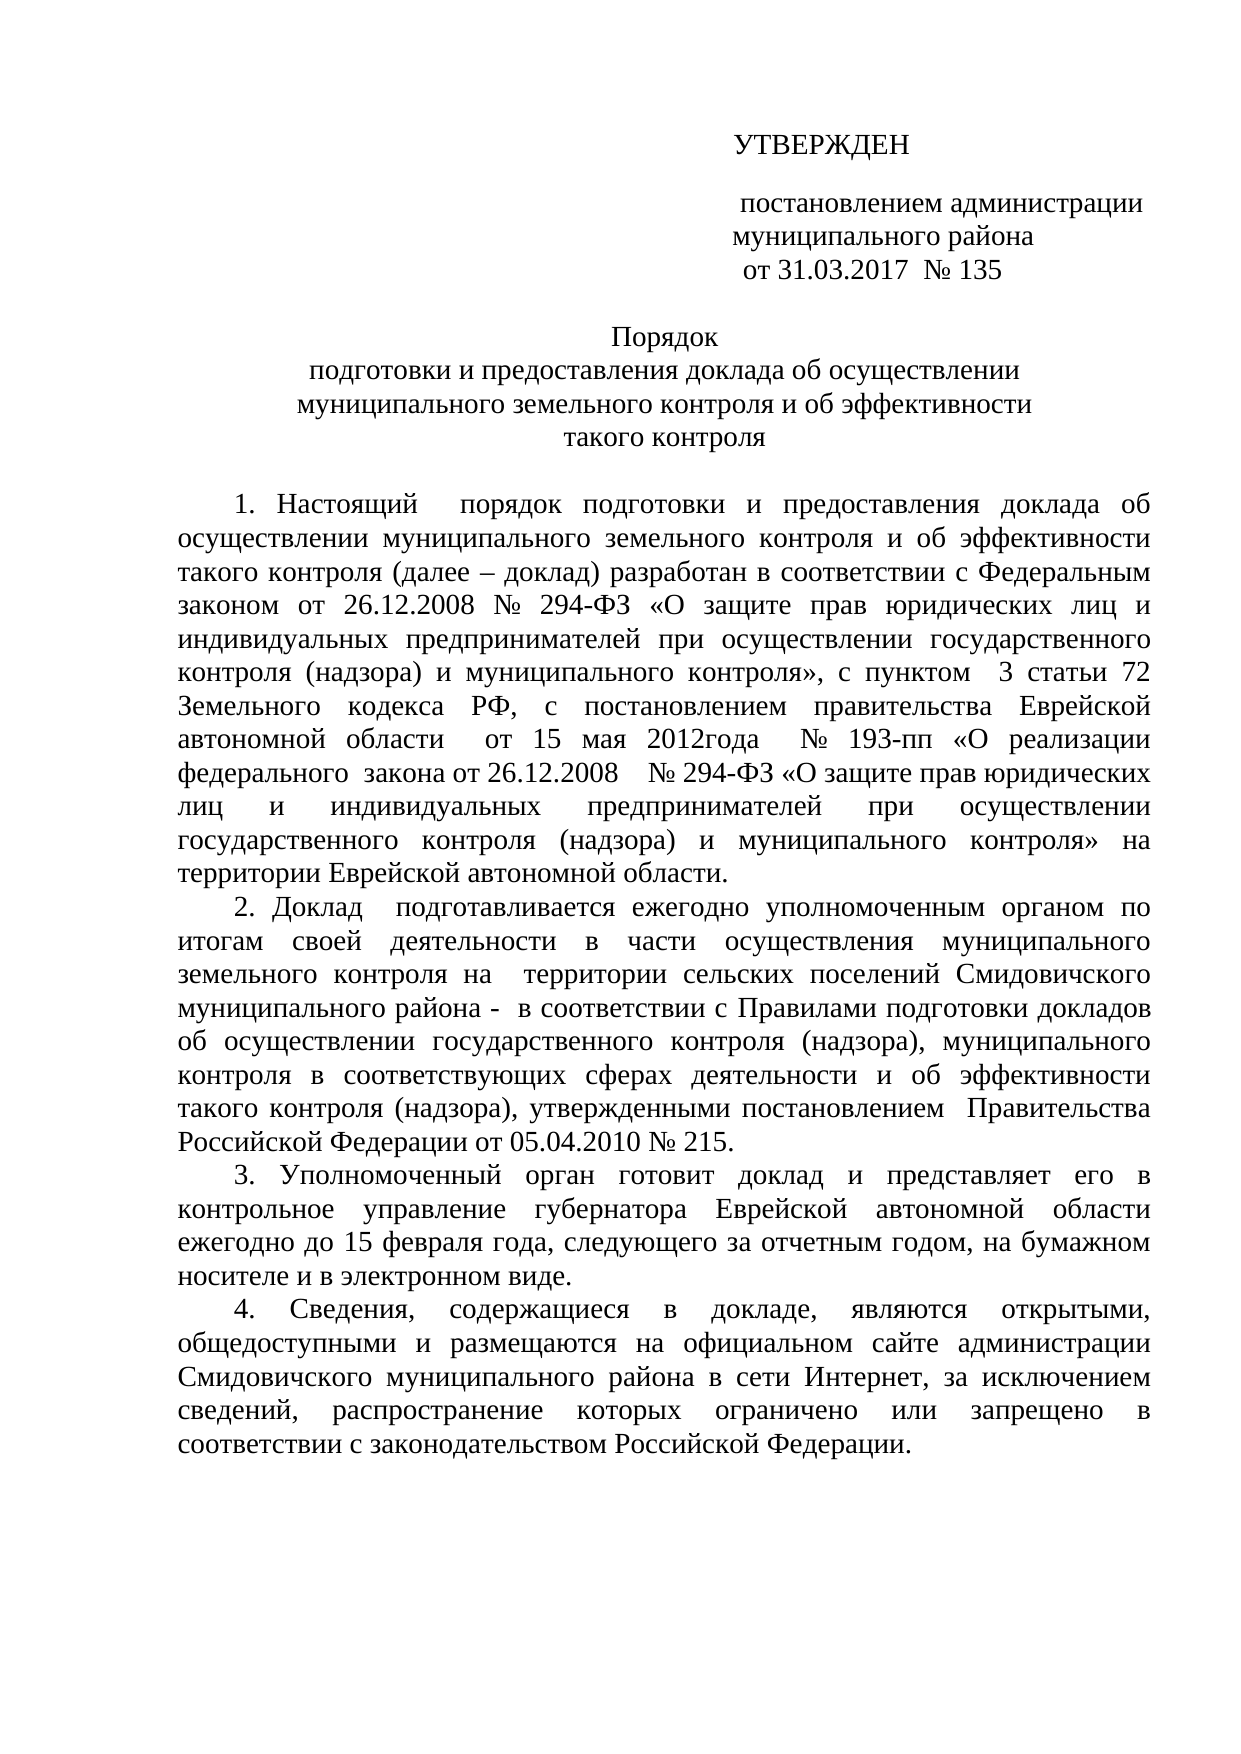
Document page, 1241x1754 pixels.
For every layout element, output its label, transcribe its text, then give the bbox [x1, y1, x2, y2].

text 4. Сведения, содержащиеся в докладе, являются открытыми, общедоступными и размещаются на официальном сайте администрации Смидовичского муниципального района в сети Интернет, за исключением сведений, распространение которых ограничено или запрещено в соответствии с законодательством Российской Федерации. [177, 1292, 1152, 1459]
text от 31.03.2017 № 135 [177, 252, 1152, 285]
text такого контроля [177, 419, 1152, 453]
text постановлением администрации [177, 185, 1152, 218]
text 1. Настоящий порядок подготовки и предоставления доклада об осуществлении муниципального земельного контроля и об эффективности такого контроля (далее – доклад) разработан в соответствии с Федеральным законом от 26.12.2008 № 294-ФЗ «О защите прав юридических лиц и индивидуальных предпринимателей при осуществлении государственного контроля (надзора) и муниципального контроля», с пунктом 3 статьи 72 Земельного кодекса РФ, с постановлением правительства Еврейской автономной области от 15 мая 2012года № 193-пп «О реализации федерального закона от 26.12.2008 № 294-ФЗ «О защите прав юридических лиц и индивидуальных предпринимателей при осуществлении государственного контроля (надзора) и муниципального контроля» на территории Еврейской автономной области. [177, 487, 1152, 889]
text 2. Доклад подготавливается ежегодно уполномоченным органом по итогам своей деятельности в части осуществления муниципального земельного контроля на территории сельских поселений Смидовичского муниципального района - в соответствии с Правилами подготовки докладов об осуществлении государственного контроля (надзора), муниципального контроля в соответствующих сферах деятельности и об эффективности такого контроля (надзора), утвержденными постановлением Правительства Российской Федерации от 05.04.2010 № 215. [177, 889, 1152, 1157]
text муниципального земельного контроля и об эффективности [177, 386, 1152, 419]
text муниципального района [177, 218, 1152, 252]
text УТВЕРЖДЕН [177, 127, 1152, 161]
text подготовки и предоставления доклада об осуществлении [177, 352, 1152, 386]
text Порядок [177, 319, 1152, 352]
text 3. Уполномоченный орган готовит доклад и представляет его в контрольное управление губернатора Еврейской автономной области ежегодно до 15 февраля года, следующего за отчетным годом, на бумажном носителе и в электронном виде. [177, 1157, 1152, 1292]
